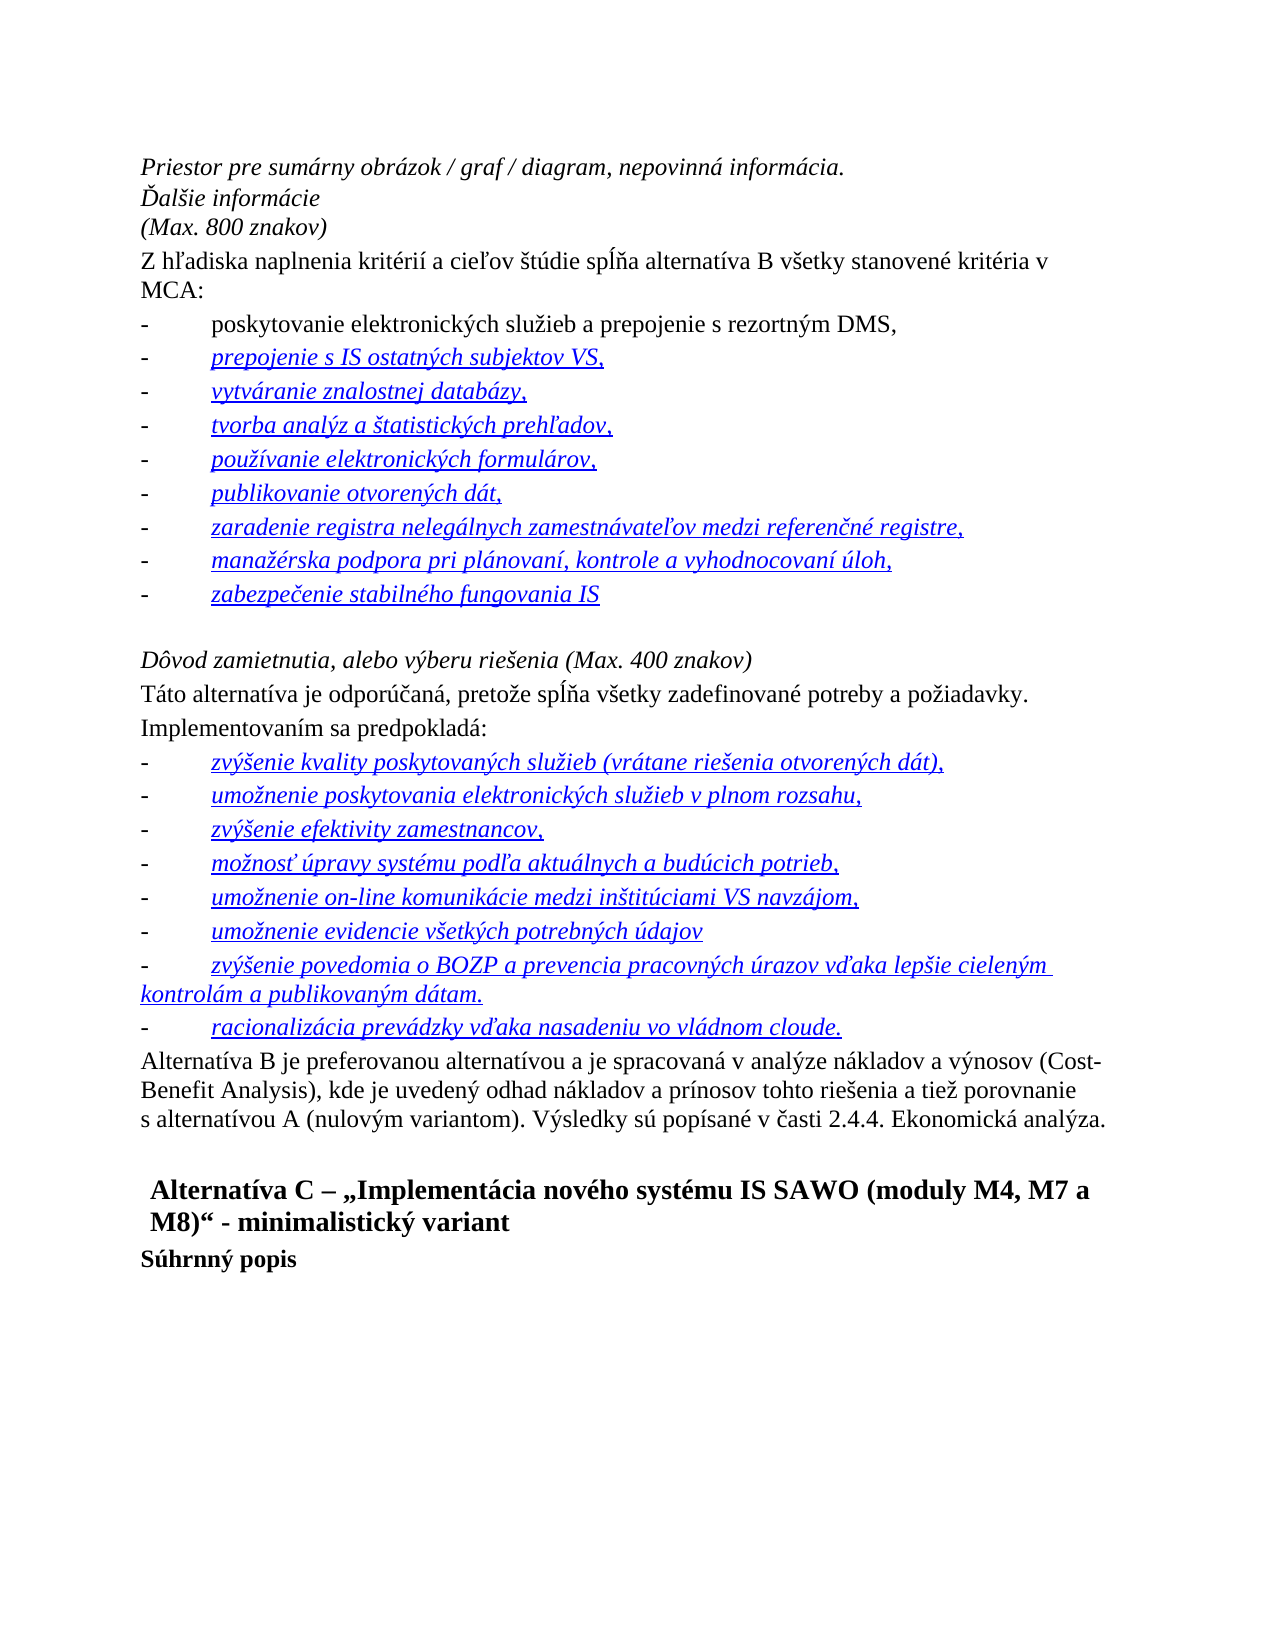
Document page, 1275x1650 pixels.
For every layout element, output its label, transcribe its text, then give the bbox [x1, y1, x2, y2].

subtitle Alternatíva C – „Implementácia nového systému IS SAWO (moduly M4, M7 a M8)“ - minimalistický variant [150, 1173, 1125, 1238]
table_cell Dôvod zamietnutia, alebo výberu riešenia (Max. 400 znakov) Táto alternatíva je odporúčaná, pretože spĺňa všetky zadefinované potreby a požiadavky. Implementovaním sa predpokladá: - zvýšenie kvality poskytovaných služieb (vrátane riešenia otvorených dát), - umožnenie poskytovania elektronických služieb v plnom rozsahu, - zvýšenie efektivity zamestnancov, - možnosť úpravy systému podľa aktuálnych a budúcich potrieb, - umožnenie on-line komunikácie medzi inštitúciami VS navzájom, - umožnenie evidencie všetkých potrebných údajov - zvýšenie povedomia o BOZP a prevencia pracovných úrazov vďaka lepšie cieleným kontrolám a publikovaným dátam. - racionalizácia prevádzky vďaka nasadeniu vo vládnom cloude. Alternatíva B je preferovanou alternatívou a je spracovaná v analýze nákladov a výnosov (Cost- Benefit Analysis), kde je uvedený odhad nákladov a prínosov tohto riešenia a tiež porovnanie s alternatívou A (nulovým variantom). Výsledky sú popísané v časti 2.4.4. Ekonomická analýza. [139, 644, 1114, 1134]
table_cell Ďalšie informácie (Max. 800 znakov) Z hľadiska naplnenia kritérií a cieľov štúdie spĺňa alternatíva B všetky stanovené kritéria v MCA: - poskytovanie elektronických služieb a prepojenie s rezortným DMS, - prepojenie s IS ostatných subjektov VS, - vytváranie znalostnej databázy, - tvorba analýz a štatistických prehľadov, - používanie elektronických formulárov, - publikovanie otvorených dát, - zaradenie registra nelegálnych zamestnávateľov medzi referenčné registre, - manažérska podpora pri plánovaní, kontrole a vyhodnocovaní úloh, - zabezpečenie stabilného fungovania IS [139, 182, 1114, 644]
table_header Súhrnný popis [139, 1243, 1123, 1275]
table_cell Priestor pre sumárny obrázok / graf / diagram, nepovinná informácia. [139, 150, 1114, 182]
